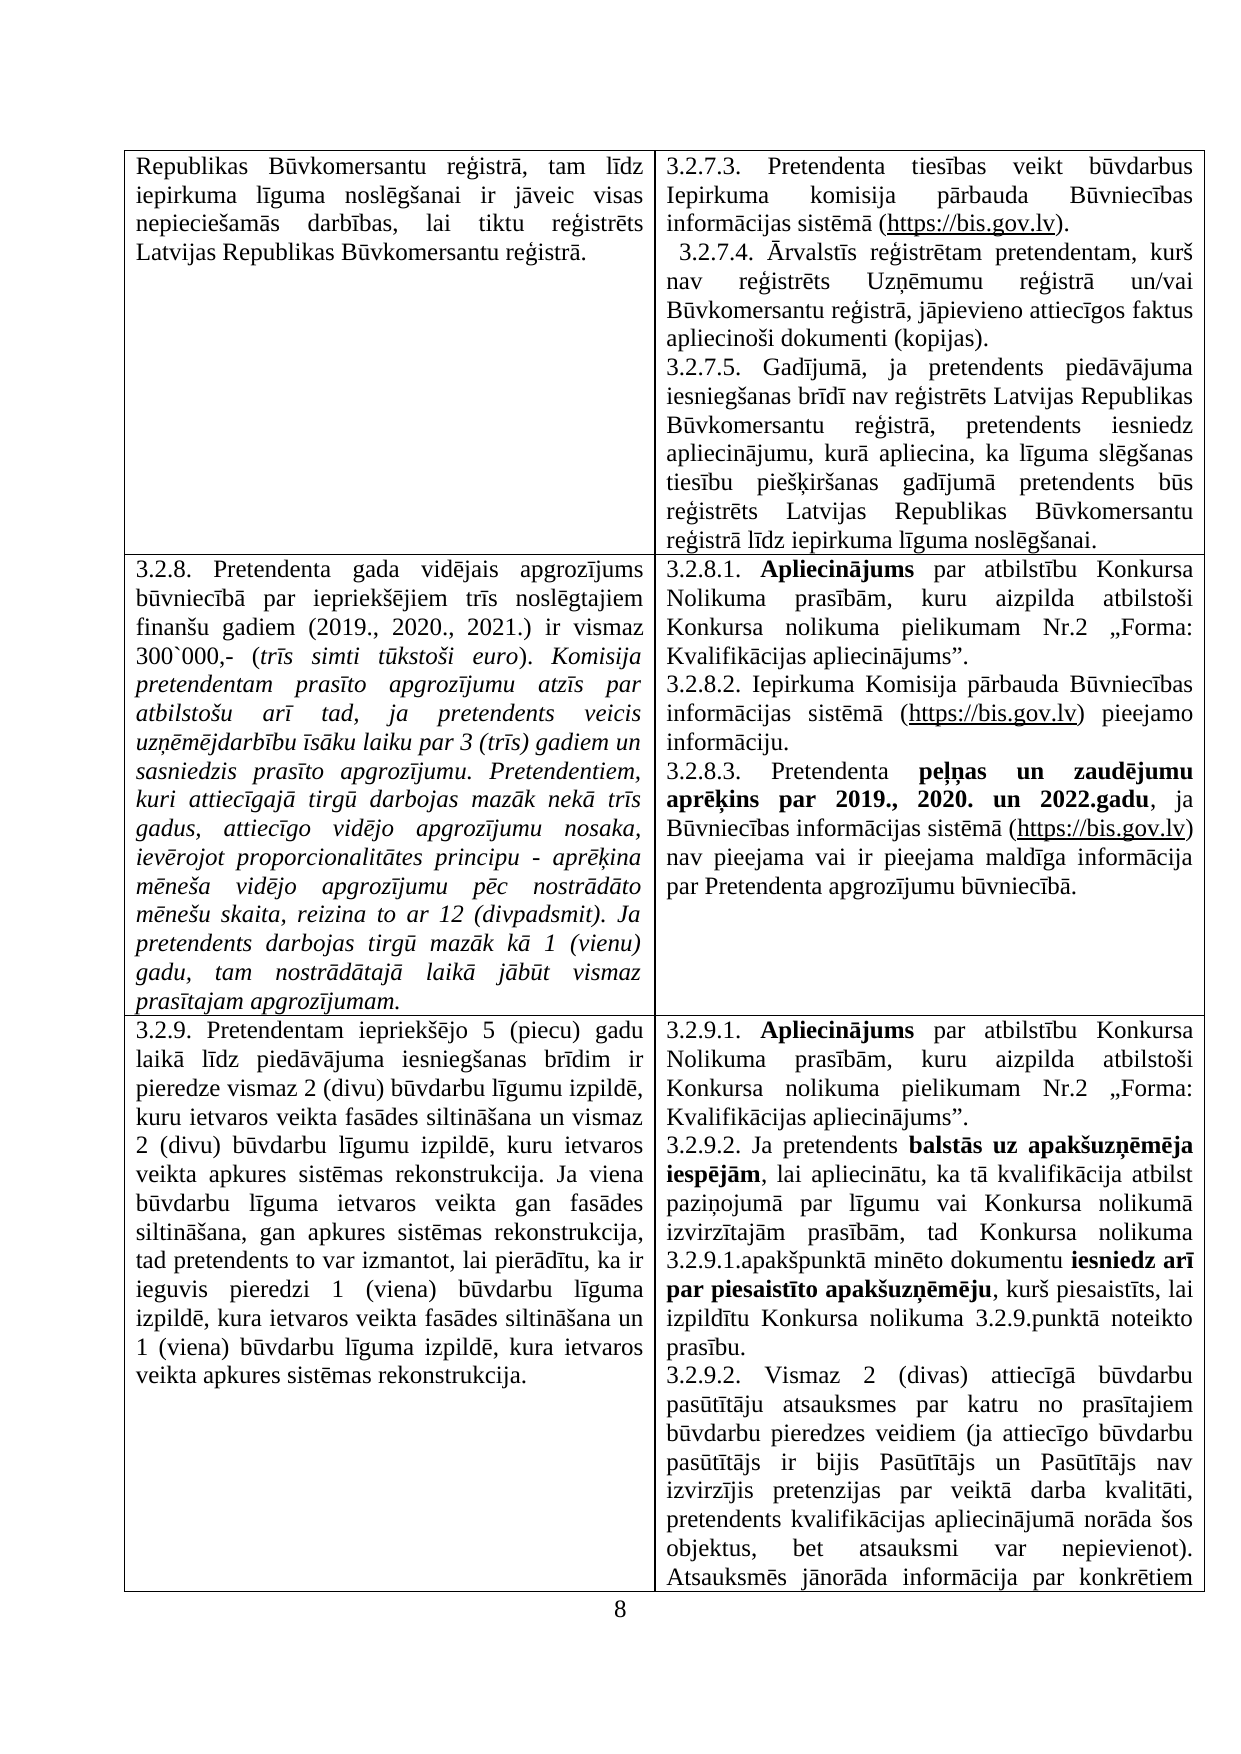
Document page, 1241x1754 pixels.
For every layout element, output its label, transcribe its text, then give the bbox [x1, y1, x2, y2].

table_cell 3.2.8. Pretendenta gada vidējais apgrozījums būvniecībā par iepriekšējiem trīs noslēgtajiem finanšu gadiem (2019., 2020., 2021.) ir vismaz 300`000,- (trīs simti tūkstoši euro). Komisija pretendentam prasīto apgrozījumu atzīs par atbilstošu arī tad, ja pretendents veicis uzņēmējdarbību īsāku laiku par 3 (trīs) gadiem un sasniedzis prasīto apgrozījumu. Pretendentiem, kuri attiecīgajā tirgū darbojas mazāk nekā trīs gadus, attiecīgo vidējo apgrozījumu nosaka, ievērojot proporcionalitātes principu - aprēķina mēneša vidējo apgrozījumu pēc nostrādāto mēnešu skaita, reizina to ar 12 (divpadsmit). Ja pretendents darbojas tirgū mazāk kā 1 (vienu) gadu, tam nostrādātajā laikā jābūt vismaz prasītajam apgrozījumam. [125, 555, 654, 1014]
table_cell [656, 151, 1204, 553]
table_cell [656, 1016, 1204, 1591]
table_cell 3.2.8.1. Apliecinājums par atbilstību Konkursa Nolikuma prasībām, kuru aizpilda atbilstoši Konkursa nolikuma pielikumam Nr.2 „Forma: Kvalifikācijas apliecinājums”. 3.2.8.2. Iepirkuma Komisija pārbauda Būvniecības informācijas sistēmā (https://bis.gov.lv) pieejamo informāciju. 3.2.8.3. Pretendenta peļņas un zaudējumu aprēķins par 2019., 2020. un 2022.gadu, ja Būvniecības informācijas sistēmā (https://bis.gov.lv) nav pieejama vai ir pieejama maldīga informācija par Pretendenta apgrozījumu būvniecībā. [656, 555, 1204, 1014]
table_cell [125, 151, 654, 553]
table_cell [125, 1016, 654, 1591]
